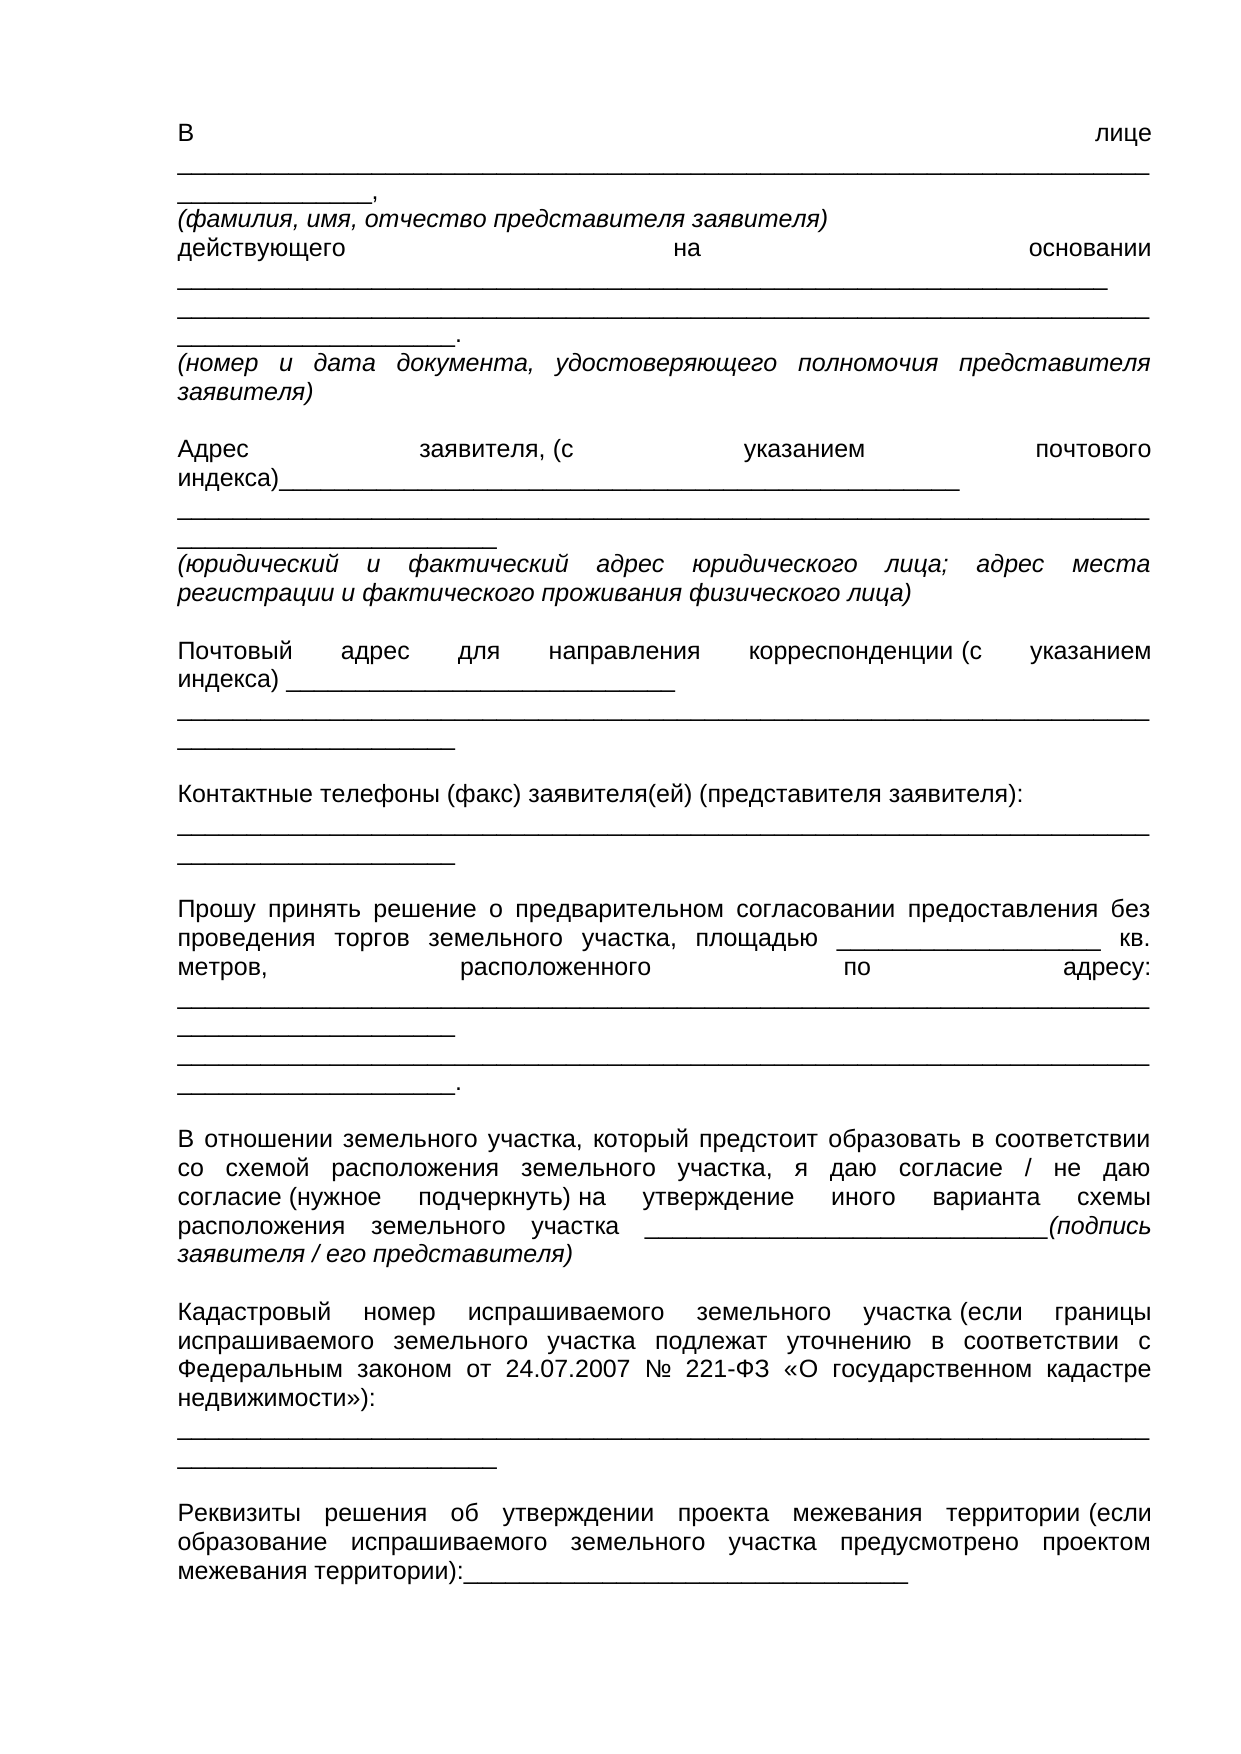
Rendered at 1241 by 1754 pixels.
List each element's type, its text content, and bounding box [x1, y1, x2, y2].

text _____________________________________________________________________________________________ [177, 492, 1152, 549]
text __________________________________________________________________________________________ [177, 693, 1152, 751]
text Реквизиты решения об утверждении проекта межевания территории (если образование испрашиваемого земельного участка предусмотрено проектом межевания территории):________________________________ [177, 1498, 1152, 1584]
text __________________________________________________________________________________________. [177, 291, 1152, 348]
text (фамилия, имя, отчество представителя заявителя) [177, 204, 1152, 233]
text В отношении земельного участка, который предстоит образовать в соответствии со схемой расположения земельного участка, я даю согласие / не даю согласие (нужное подчеркнуть) на утверждение иного варианта схемы расположения земельного участка _____________________________(подпись заявителя / его представителя) [177, 1124, 1152, 1268]
text Почтовый адрес для направления корреспонденции (с указанием индекса) ____________________________ [177, 636, 1152, 693]
text действующего на основании ___________________________________________________________________ [177, 233, 1152, 291]
text В лице ____________________________________________________________________________________, [177, 118, 1152, 204]
text __________________________________________________________________________________________ [177, 808, 1152, 866]
text Контактные телефоны (факс) заявителя(ей) (представителя заявителя): [177, 779, 1152, 808]
text Прошу принять решение о предварительном согласовании предоставления без проведения торгов земельного участка, площадью ___________________ кв. метров, расположенного по адресу: __________________________________________________________________________________________ __________________________________________________________________________________________. [177, 866, 1152, 1096]
text _____________________________________________________________________________________________ [177, 1412, 1152, 1469]
text Кадастровый номер испрашиваемого земельного участка (если границы испрашиваемого земельного участка подлежат уточнению в соответствии с Федеральным законом от 24.07.2007 № 221-ФЗ «О государственном кадастре недвижимости»): [177, 1297, 1152, 1412]
text Адрес заявителя, (с указанием почтового индекса)_________________________________________________ [177, 434, 1152, 492]
text (номер и дата документа, удостоверяющего полномочия представителя заявителя) [177, 348, 1152, 406]
text (юридический и фактический адрес юридического лица; адрес места регистрации и фактического проживания физического лица) [177, 549, 1152, 607]
